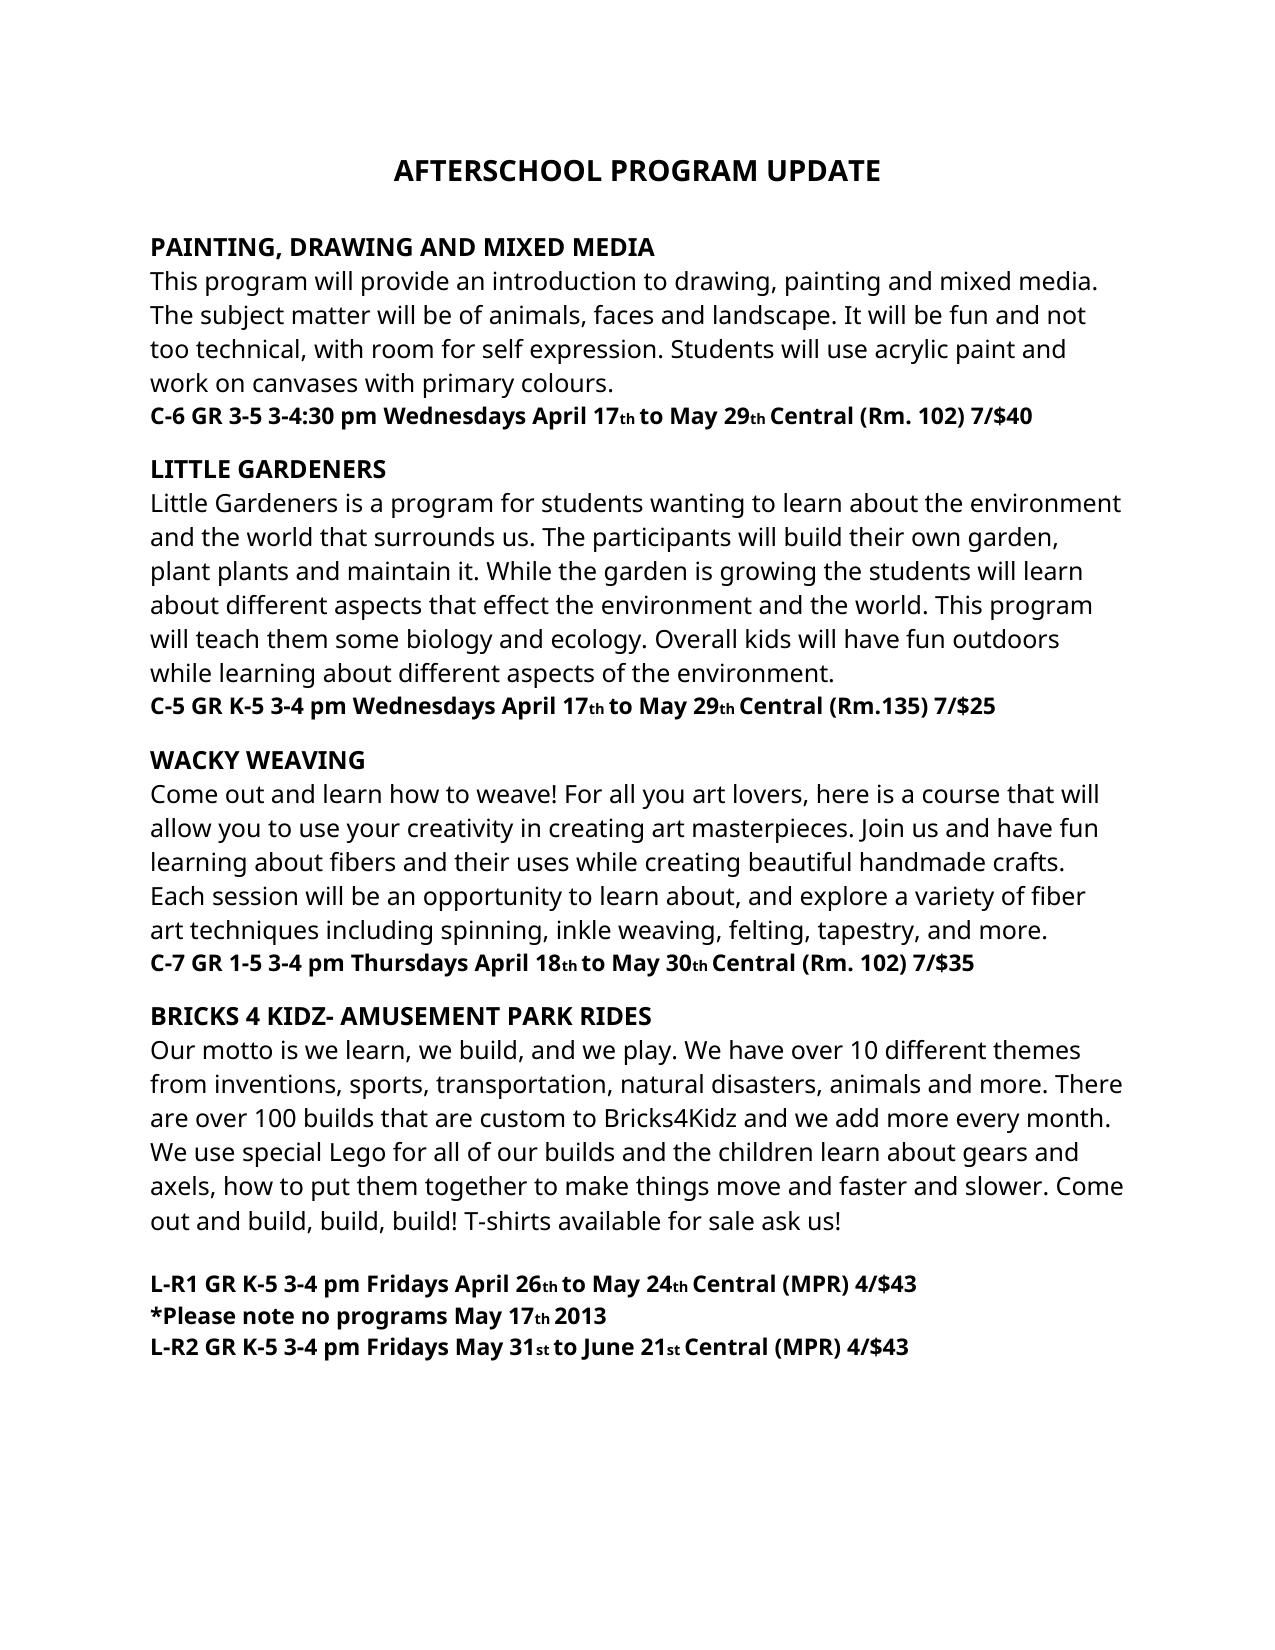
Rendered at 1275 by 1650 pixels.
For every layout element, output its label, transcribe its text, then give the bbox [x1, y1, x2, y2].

text *Please note no programs May 17th 2013 [150, 1300, 1125, 1331]
text L-R2 GR K-5 3-4 pm Fridays May 31st to June 21st Central (MPR) 4/$43 [150, 1331, 1125, 1362]
text C-6 GR 3-5 3-4:30 pm Wednesdays April 17th to May 29th Central (Rm. 102) 7/$40 [150, 400, 1125, 431]
text LITTLE GARDENERS [150, 452, 1125, 486]
text L-R1 GR K-5 3-4 pm Fridays April 26th to May 24th Central (MPR) 4/$43 [150, 1268, 1125, 1300]
text BRICKS 4 KIDZ- AMUSEMENT PARK RIDES [150, 999, 1125, 1033]
text C-5 GR K-5 3-4 pm Wednesdays April 17th to May 29th Central (Rm.135) 7/$25 [150, 690, 1125, 721]
text PAINTING, DRAWING AND MIXED MEDIA [150, 229, 1125, 263]
text C-7 GR 1-5 3-4 pm Thursdays April 18th to May 30th Central (Rm. 102) 7/$35 [150, 947, 1125, 978]
text This program will provide an introduction to drawing, painting and mixed media. The subject matter will be of animals, faces and landscape. It will be fun and not too technical, with room for self expression. Students will use acrylic paint and work on canvases with primary colours. [150, 263, 1125, 400]
text AFTERSCHOOL PROGRAM UPDATE [150, 150, 1125, 190]
text Our motto is we learn, we build, and we play. We have over 10 different themes from inventions, sports, transportation, natural disasters, animals and more. There are over 100 builds that are custom to Bricks4Kidz and we add more every month. We use special Lego for all of our builds and the children learn about gears and axels, how to put them together to make things move and faster and slower. Come out and build, build, build! T-shirts available for sale ask us! [150, 1033, 1125, 1237]
text Little Gardeners is a program for students wanting to learn about the environment and the world that surrounds us. The participants will build their own garden, plant plants and maintain it. While the garden is growing the students will learn about different aspects that effect the environment and the world. This program will teach them some biology and ecology. Overall kids will have fun outdoors while learning about different aspects of the environment. [150, 486, 1125, 690]
text WACKY WEAVING [150, 742, 1125, 776]
text Come out and learn how to weave! For all you art lovers, here is a course that will allow you to use your creativity in creating art masterpieces. Join us and have fun learning about fibers and their uses while creating beautiful handmade crafts. Each session will be an opportunity to learn about, and explore a variety of fiber art techniques including spinning, inkle weaving, felting, tapestry, and more. [150, 776, 1125, 947]
